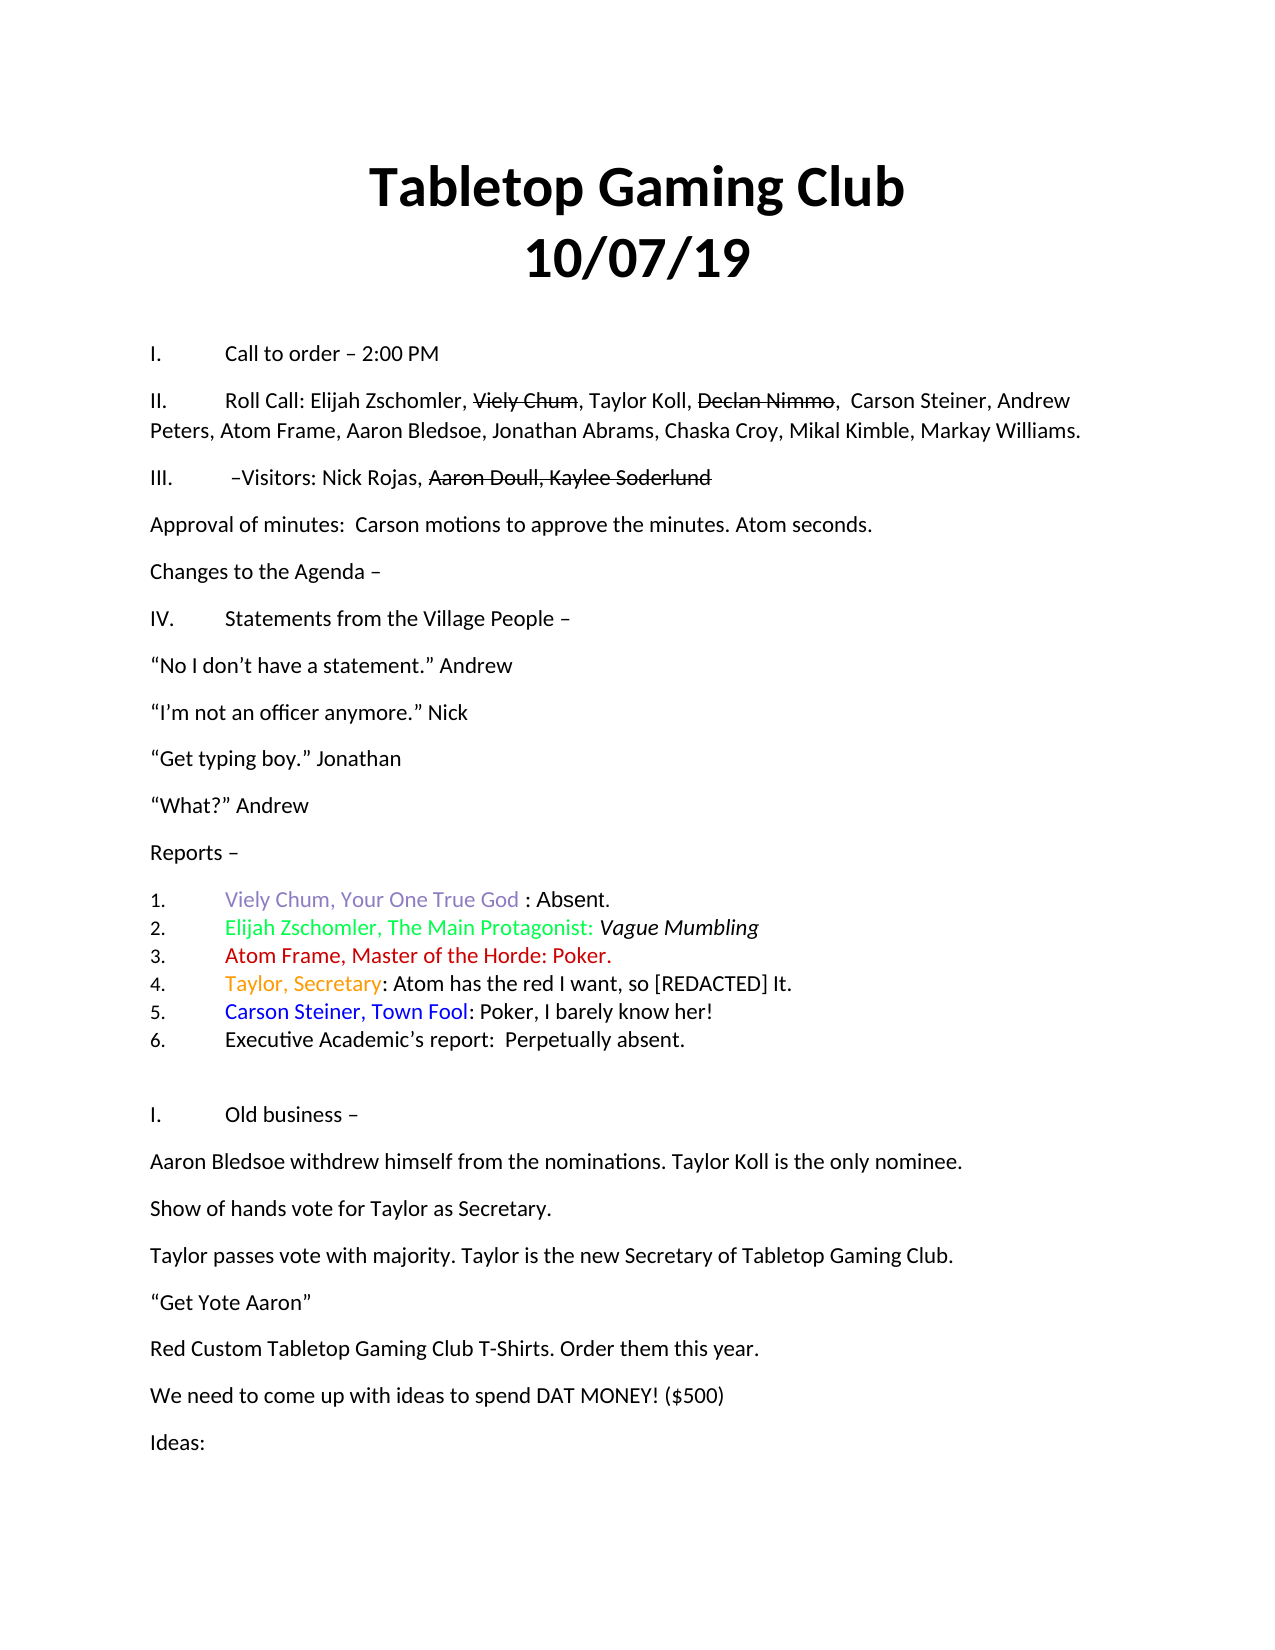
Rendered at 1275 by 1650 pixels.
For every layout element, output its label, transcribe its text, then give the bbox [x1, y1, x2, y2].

text Approval of minutes: Carson motions to approve the minutes. Atom seconds. [150, 510, 1125, 538]
title 10/07/19 [150, 221, 1125, 292]
list Viely Chum, Your One True God : Absent. [150, 885, 1125, 913]
text Taylor passes vote with majority. Taylor is the new Secretary of Tabletop Gaming Club. [150, 1241, 1125, 1269]
text I. Old business – [150, 1100, 1125, 1128]
list Elijah Zschomler, The Main Protagonist: Vague Mumbling [150, 913, 1125, 941]
text I. Call to order – 2:00 PM [150, 339, 1125, 367]
text Reports – [150, 838, 1125, 866]
text “Get Yote Aaron” [150, 1288, 1125, 1316]
text II. Roll Call: Elijah Zschomler, Viely Chum, Taylor Koll, Declan Nimmo, Carson Steiner, Andrew Peters, Atom Frame, Aaron Bledsoe, Jonathan Abrams, Chaska Croy, Mikal Kimble, Markay Williams. [150, 386, 1125, 444]
text IV. Statements from the Village People – [150, 604, 1125, 632]
list Carson Steiner, Town Fool: Poker, I barely know her! [150, 997, 1125, 1025]
list Taylor, Secretary: Atom has the red I want, so [REDACTED] It. [150, 969, 1125, 997]
text We need to come up with ideas to spend DAT MONEY! ($500) [150, 1381, 1125, 1409]
title Tabletop Gaming Club [150, 150, 1125, 221]
text Aaron Bledsoe withdrew himself from the nominations. Taylor Koll is the only nominee. [150, 1147, 1125, 1175]
text “No I don’t have a statement.” Andrew [150, 651, 1125, 679]
text Ideas: [150, 1428, 1125, 1456]
text “What?” Andrew [150, 791, 1125, 819]
text Show of hands vote for Taylor as Secretary. [150, 1194, 1125, 1222]
list Executive Academic’s report: Perpetually absent. [150, 1025, 1125, 1053]
text Red Custom Tabletop Gaming Club T-Shirts. Order them this year. [150, 1334, 1125, 1363]
text III. –Visitors: Nick Rojas, Aaron Doull, Kaylee Soderlund [150, 463, 1125, 491]
text “Get typing boy.” Jonathan [150, 744, 1125, 773]
list Atom Frame, Master of the Horde: Poker. [150, 941, 1125, 969]
text “I’m not an officer anymore.” Nick [150, 698, 1125, 726]
text Changes to the Agenda – [150, 557, 1125, 585]
